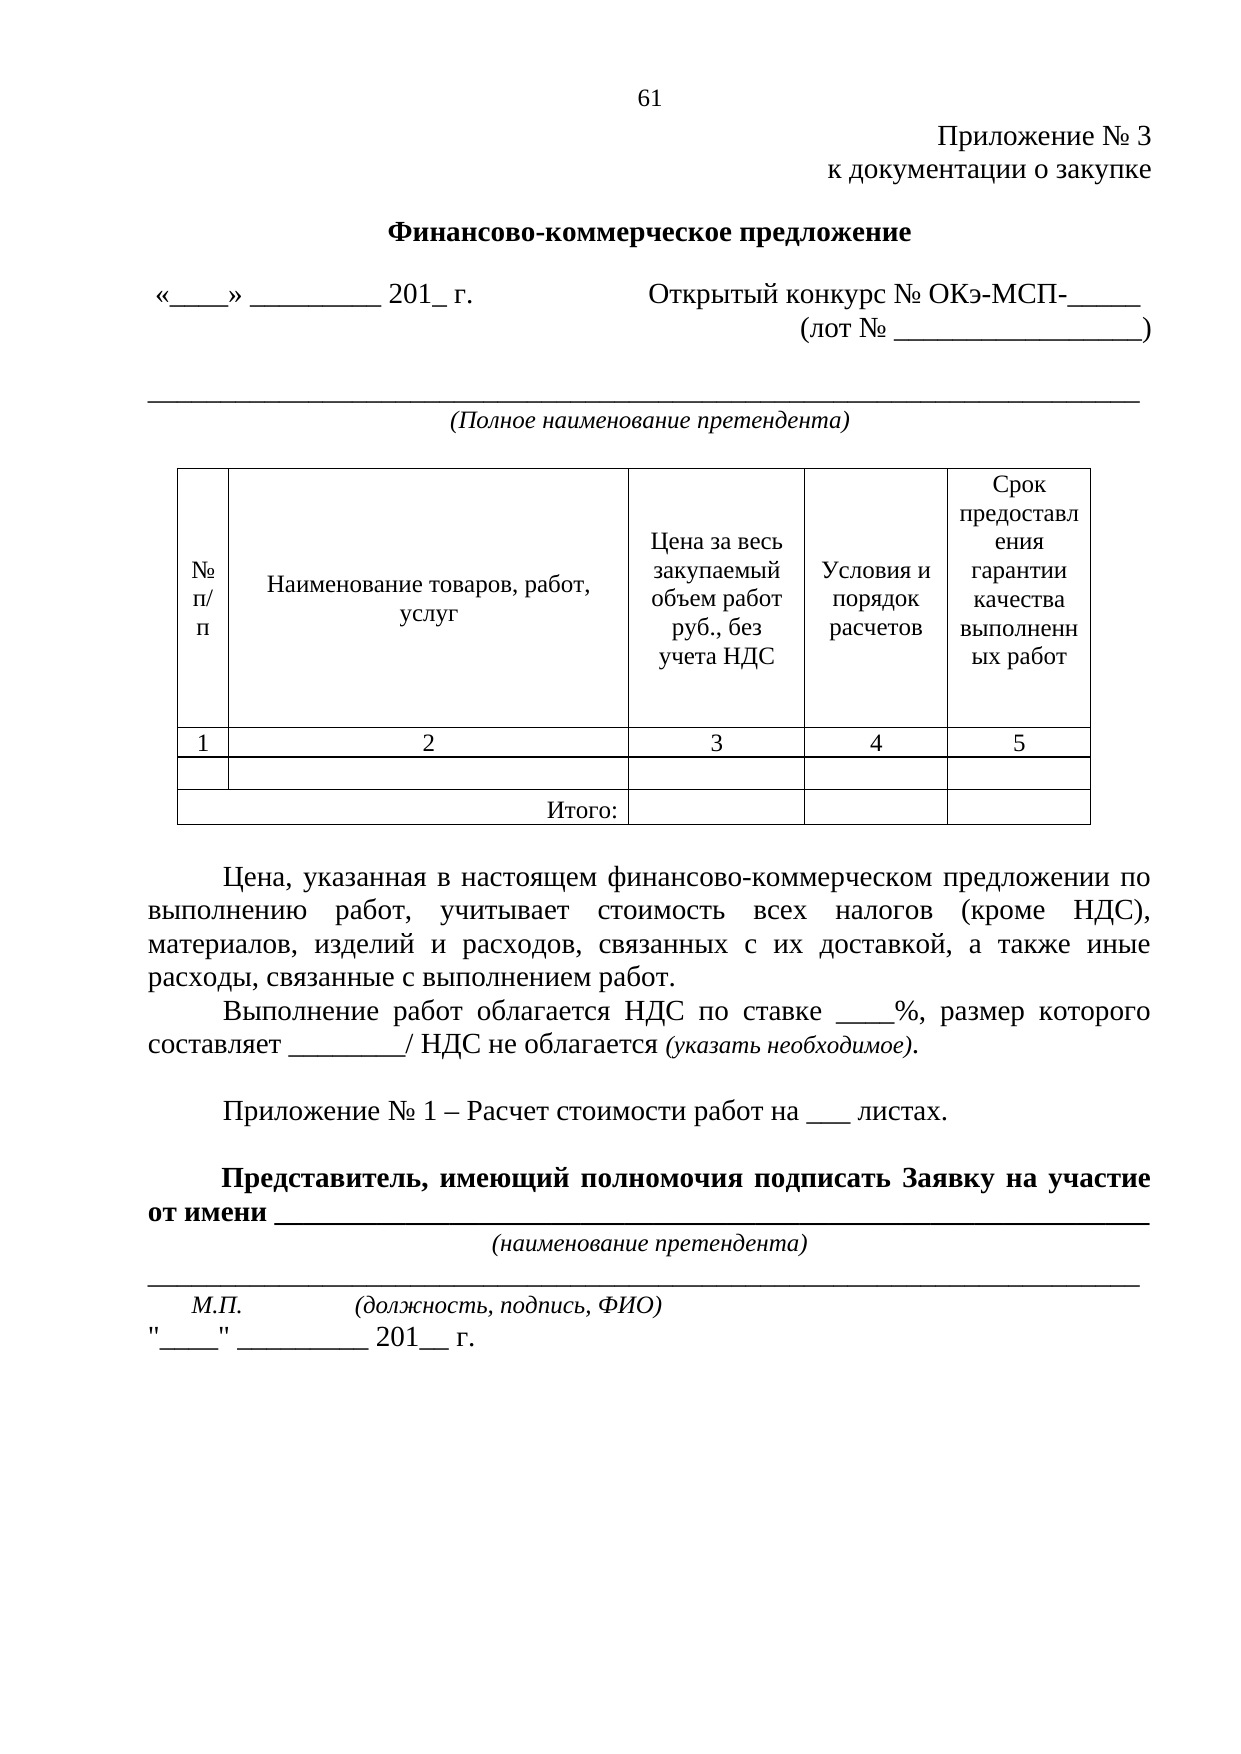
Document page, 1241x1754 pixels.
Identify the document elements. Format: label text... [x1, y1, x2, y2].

text Приложение № 1 – Расчет стоимости работ на ___ листах. [148, 1093, 1152, 1127]
table_cell [805, 790, 947, 824]
table_header Наименование товаров, работ, услуг [229, 469, 628, 727]
table_cell 2 [229, 728, 628, 756]
table_cell [229, 758, 628, 789]
table_cell Итого: [178, 790, 628, 824]
table_cell 3 [629, 728, 804, 756]
text (лот № _________________) [148, 310, 1152, 343]
subtitle к документации о закупке [148, 152, 1152, 185]
table_cell [948, 790, 1090, 824]
table_cell [948, 758, 1090, 789]
table_header Условия и порядок расчетов [805, 469, 947, 727]
text М.П. (должность, подпись, ФИО) [148, 1290, 1152, 1319]
table_cell [629, 758, 804, 789]
table_header Срок предоставления гарантии качества выполненных работ [948, 469, 1090, 727]
subtitle Приложение № 3 [148, 118, 1152, 152]
text ____________________________________________________________________ [148, 1256, 1152, 1290]
text (Полное наименование претендента) [148, 406, 1152, 434]
table_header Цена за весь закупаемый объем работ руб., без учета НДС [629, 469, 804, 727]
table_cell [178, 758, 228, 789]
table_cell 5 [948, 728, 1090, 756]
table_cell [805, 758, 947, 789]
text Выполнение работ облагается НДС по ставке ____%, размер которого составляет ________/ НДС не облагается (указать необходимое). [148, 993, 1152, 1060]
text "____" _________ 201__ г. [148, 1319, 1152, 1352]
text ____________________________________________________________________ [148, 372, 1152, 406]
text «____» _________ 201_ г. Открытый конкурс № ОКэ-МСП-_____ [148, 276, 1152, 310]
text (наименование претендента) [148, 1228, 1152, 1256]
table_header № п/п [178, 469, 228, 727]
subtitle Финансово-коммерческое предложение [148, 214, 1152, 247]
table_cell [629, 790, 804, 824]
table_cell 4 [805, 728, 947, 756]
table_cell 1 [178, 728, 228, 756]
text Цена, указанная в настоящем финансово-коммерческом предложении по выполнению работ, учитывает стоимость всех налогов (кроме НДС), материалов, изделий и расходов, связанных с их доставкой, а также иные расходы, связанные с выполнением работ. [148, 859, 1152, 993]
text Представитель, имеющий полномочия подписать Заявку на участие от имени ____________________________________________________________ [148, 1161, 1152, 1228]
